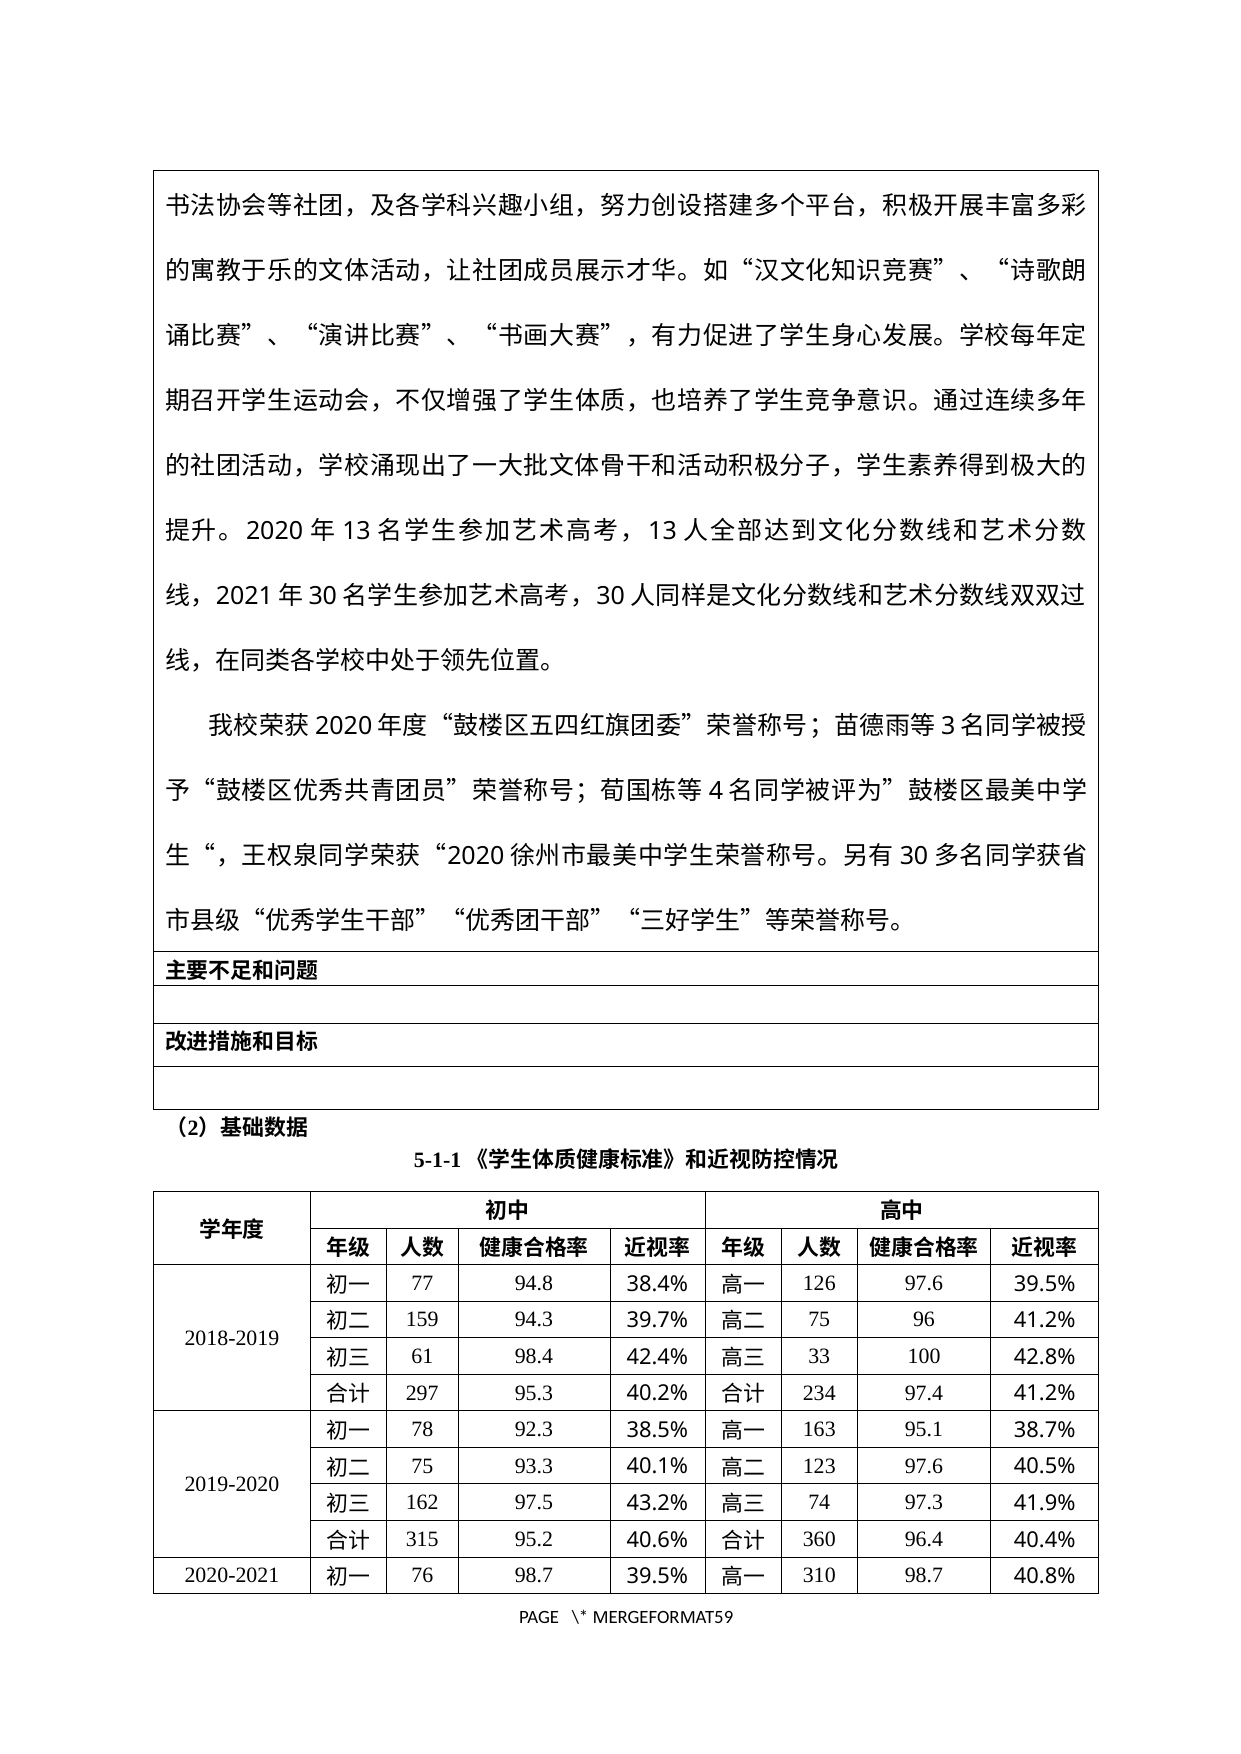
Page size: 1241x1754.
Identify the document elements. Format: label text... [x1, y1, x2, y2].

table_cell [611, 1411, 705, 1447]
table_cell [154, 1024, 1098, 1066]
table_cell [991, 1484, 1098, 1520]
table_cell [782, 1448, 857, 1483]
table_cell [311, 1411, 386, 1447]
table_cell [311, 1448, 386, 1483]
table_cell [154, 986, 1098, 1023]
text 5-1-1 《学生体质健康标准》和近视防控情况 [165, 1142, 1087, 1174]
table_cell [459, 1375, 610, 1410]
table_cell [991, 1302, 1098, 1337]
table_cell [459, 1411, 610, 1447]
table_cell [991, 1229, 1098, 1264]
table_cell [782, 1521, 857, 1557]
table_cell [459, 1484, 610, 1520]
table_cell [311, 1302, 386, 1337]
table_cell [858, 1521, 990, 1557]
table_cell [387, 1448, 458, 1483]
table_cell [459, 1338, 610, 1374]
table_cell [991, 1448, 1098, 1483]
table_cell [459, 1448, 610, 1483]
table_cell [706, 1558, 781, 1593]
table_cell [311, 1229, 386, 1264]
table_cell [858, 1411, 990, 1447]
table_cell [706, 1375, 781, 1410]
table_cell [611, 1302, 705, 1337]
text （2）基础数据 [165, 1110, 1087, 1142]
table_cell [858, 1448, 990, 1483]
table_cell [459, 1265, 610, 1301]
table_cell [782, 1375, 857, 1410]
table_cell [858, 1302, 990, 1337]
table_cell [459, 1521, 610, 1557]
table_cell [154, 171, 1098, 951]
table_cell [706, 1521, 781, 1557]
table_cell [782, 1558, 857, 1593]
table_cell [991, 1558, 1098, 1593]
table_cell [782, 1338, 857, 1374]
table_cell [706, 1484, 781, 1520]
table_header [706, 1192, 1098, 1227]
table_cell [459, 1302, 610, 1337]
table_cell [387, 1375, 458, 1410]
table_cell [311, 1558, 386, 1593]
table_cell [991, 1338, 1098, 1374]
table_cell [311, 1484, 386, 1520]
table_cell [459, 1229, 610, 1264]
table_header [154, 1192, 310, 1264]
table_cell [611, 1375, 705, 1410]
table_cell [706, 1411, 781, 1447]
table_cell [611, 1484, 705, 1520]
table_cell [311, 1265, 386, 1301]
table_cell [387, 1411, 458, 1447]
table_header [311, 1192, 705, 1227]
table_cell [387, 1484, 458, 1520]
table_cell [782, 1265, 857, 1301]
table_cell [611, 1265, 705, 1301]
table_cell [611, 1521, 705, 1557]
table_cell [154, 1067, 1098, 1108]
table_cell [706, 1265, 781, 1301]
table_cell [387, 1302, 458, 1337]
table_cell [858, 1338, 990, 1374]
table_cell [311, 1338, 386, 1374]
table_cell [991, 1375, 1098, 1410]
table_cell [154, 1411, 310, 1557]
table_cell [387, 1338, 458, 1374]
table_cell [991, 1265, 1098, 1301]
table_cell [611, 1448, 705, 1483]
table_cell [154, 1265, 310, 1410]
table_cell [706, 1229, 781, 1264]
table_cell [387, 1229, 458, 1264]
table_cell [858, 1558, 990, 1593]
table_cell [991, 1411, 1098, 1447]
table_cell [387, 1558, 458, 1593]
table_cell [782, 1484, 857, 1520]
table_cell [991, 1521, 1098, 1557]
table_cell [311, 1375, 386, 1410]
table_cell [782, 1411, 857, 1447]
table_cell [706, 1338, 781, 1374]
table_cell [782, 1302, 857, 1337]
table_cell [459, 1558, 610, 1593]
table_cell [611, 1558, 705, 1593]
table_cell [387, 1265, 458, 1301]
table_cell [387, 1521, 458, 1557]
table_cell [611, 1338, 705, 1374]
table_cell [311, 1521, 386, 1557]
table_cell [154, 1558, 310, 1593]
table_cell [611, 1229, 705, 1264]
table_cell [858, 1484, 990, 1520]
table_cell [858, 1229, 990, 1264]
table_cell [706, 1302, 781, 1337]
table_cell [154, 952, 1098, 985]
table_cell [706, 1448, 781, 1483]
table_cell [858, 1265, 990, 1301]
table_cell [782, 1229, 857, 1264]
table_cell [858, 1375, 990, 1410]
